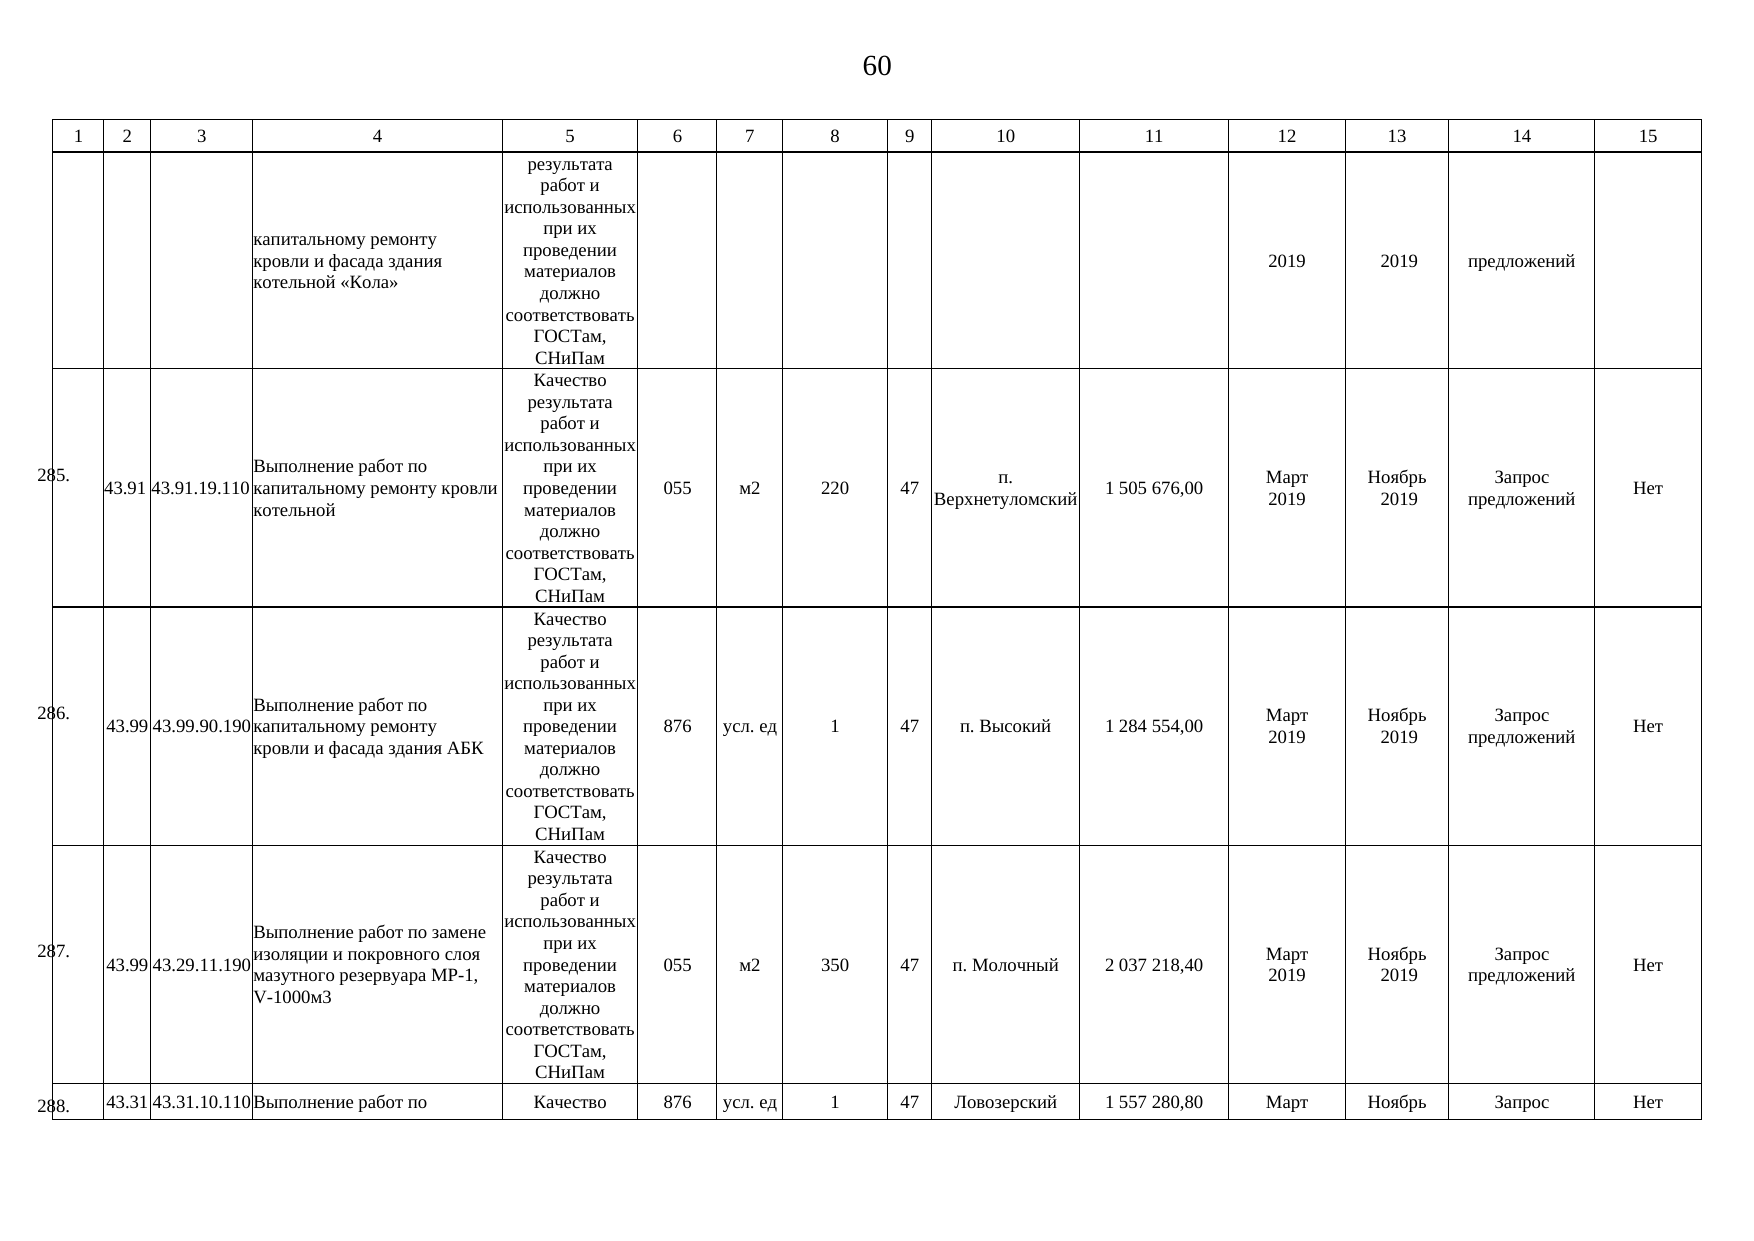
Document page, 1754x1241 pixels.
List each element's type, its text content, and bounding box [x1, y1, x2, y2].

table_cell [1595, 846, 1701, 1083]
table_header 13 [1346, 120, 1448, 151]
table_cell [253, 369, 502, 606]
table_header 2 [104, 120, 150, 151]
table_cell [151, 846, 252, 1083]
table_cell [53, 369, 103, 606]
table_header 7 [717, 120, 782, 151]
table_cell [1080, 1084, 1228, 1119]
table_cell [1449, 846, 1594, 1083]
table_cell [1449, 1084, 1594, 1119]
table_header 14 [1449, 120, 1594, 151]
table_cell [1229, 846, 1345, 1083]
table_header 8 [783, 120, 887, 151]
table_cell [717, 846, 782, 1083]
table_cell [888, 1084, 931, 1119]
table_header 5 [503, 120, 637, 151]
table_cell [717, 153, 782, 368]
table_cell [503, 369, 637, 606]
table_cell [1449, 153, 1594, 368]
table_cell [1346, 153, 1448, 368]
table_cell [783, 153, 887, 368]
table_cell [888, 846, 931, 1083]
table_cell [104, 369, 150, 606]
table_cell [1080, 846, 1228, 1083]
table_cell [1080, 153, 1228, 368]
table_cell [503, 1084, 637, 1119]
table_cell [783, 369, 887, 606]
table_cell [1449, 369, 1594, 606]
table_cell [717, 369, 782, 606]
table_header 10 [932, 120, 1079, 151]
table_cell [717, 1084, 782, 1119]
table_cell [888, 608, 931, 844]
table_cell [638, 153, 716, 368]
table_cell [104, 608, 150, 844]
table_header 1 [53, 120, 103, 151]
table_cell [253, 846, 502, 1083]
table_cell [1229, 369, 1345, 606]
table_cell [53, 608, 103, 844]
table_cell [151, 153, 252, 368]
table_header 3 [151, 120, 252, 151]
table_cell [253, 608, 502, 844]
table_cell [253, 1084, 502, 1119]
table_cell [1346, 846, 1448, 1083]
table_header 6 [638, 120, 716, 151]
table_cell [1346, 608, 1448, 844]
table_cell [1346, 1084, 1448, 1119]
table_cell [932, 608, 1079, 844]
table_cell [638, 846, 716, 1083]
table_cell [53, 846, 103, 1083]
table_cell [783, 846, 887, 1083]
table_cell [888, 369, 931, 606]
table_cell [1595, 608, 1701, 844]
table_header 11 [1080, 120, 1228, 151]
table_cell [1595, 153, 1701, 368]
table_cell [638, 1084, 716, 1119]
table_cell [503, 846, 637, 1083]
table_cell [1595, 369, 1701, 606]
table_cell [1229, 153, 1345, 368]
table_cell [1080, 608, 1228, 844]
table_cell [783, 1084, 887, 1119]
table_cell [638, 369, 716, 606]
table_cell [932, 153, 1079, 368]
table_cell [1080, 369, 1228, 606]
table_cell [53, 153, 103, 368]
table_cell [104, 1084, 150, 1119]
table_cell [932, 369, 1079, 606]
table_header 9 [888, 120, 931, 151]
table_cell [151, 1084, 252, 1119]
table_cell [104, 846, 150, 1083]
table_header 12 [1229, 120, 1345, 151]
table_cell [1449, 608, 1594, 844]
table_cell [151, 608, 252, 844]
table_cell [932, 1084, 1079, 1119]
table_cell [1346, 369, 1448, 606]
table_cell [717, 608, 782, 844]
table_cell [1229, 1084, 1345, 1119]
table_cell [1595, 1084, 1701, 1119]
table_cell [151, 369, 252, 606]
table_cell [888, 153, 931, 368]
table_header 15 [1595, 120, 1701, 151]
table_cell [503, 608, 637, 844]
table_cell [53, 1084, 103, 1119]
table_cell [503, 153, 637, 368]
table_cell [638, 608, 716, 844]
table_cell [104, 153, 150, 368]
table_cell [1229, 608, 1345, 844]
table_header 4 [253, 120, 502, 151]
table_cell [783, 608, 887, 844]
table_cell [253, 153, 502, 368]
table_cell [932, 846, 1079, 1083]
